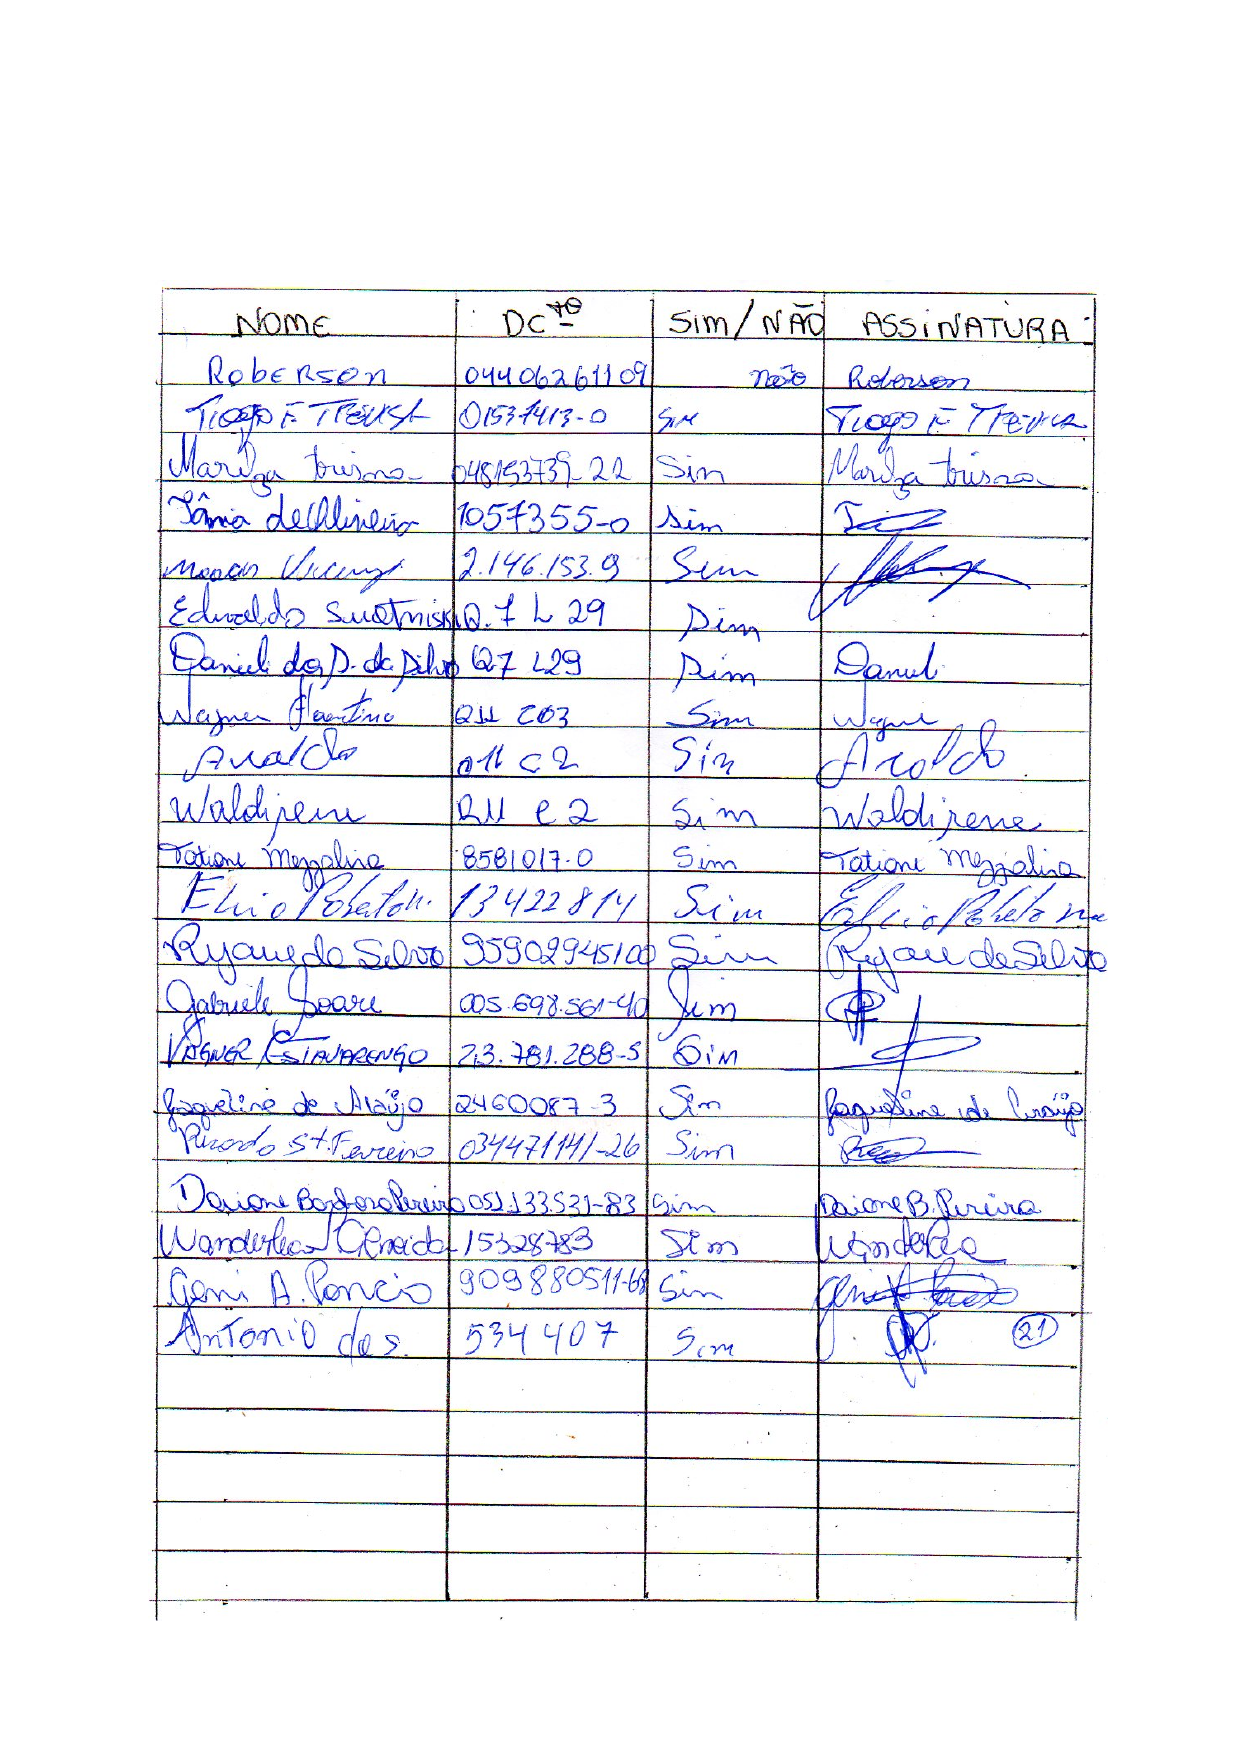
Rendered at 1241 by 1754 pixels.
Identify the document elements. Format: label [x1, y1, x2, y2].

picture [148, 280, 1108, 1621]
